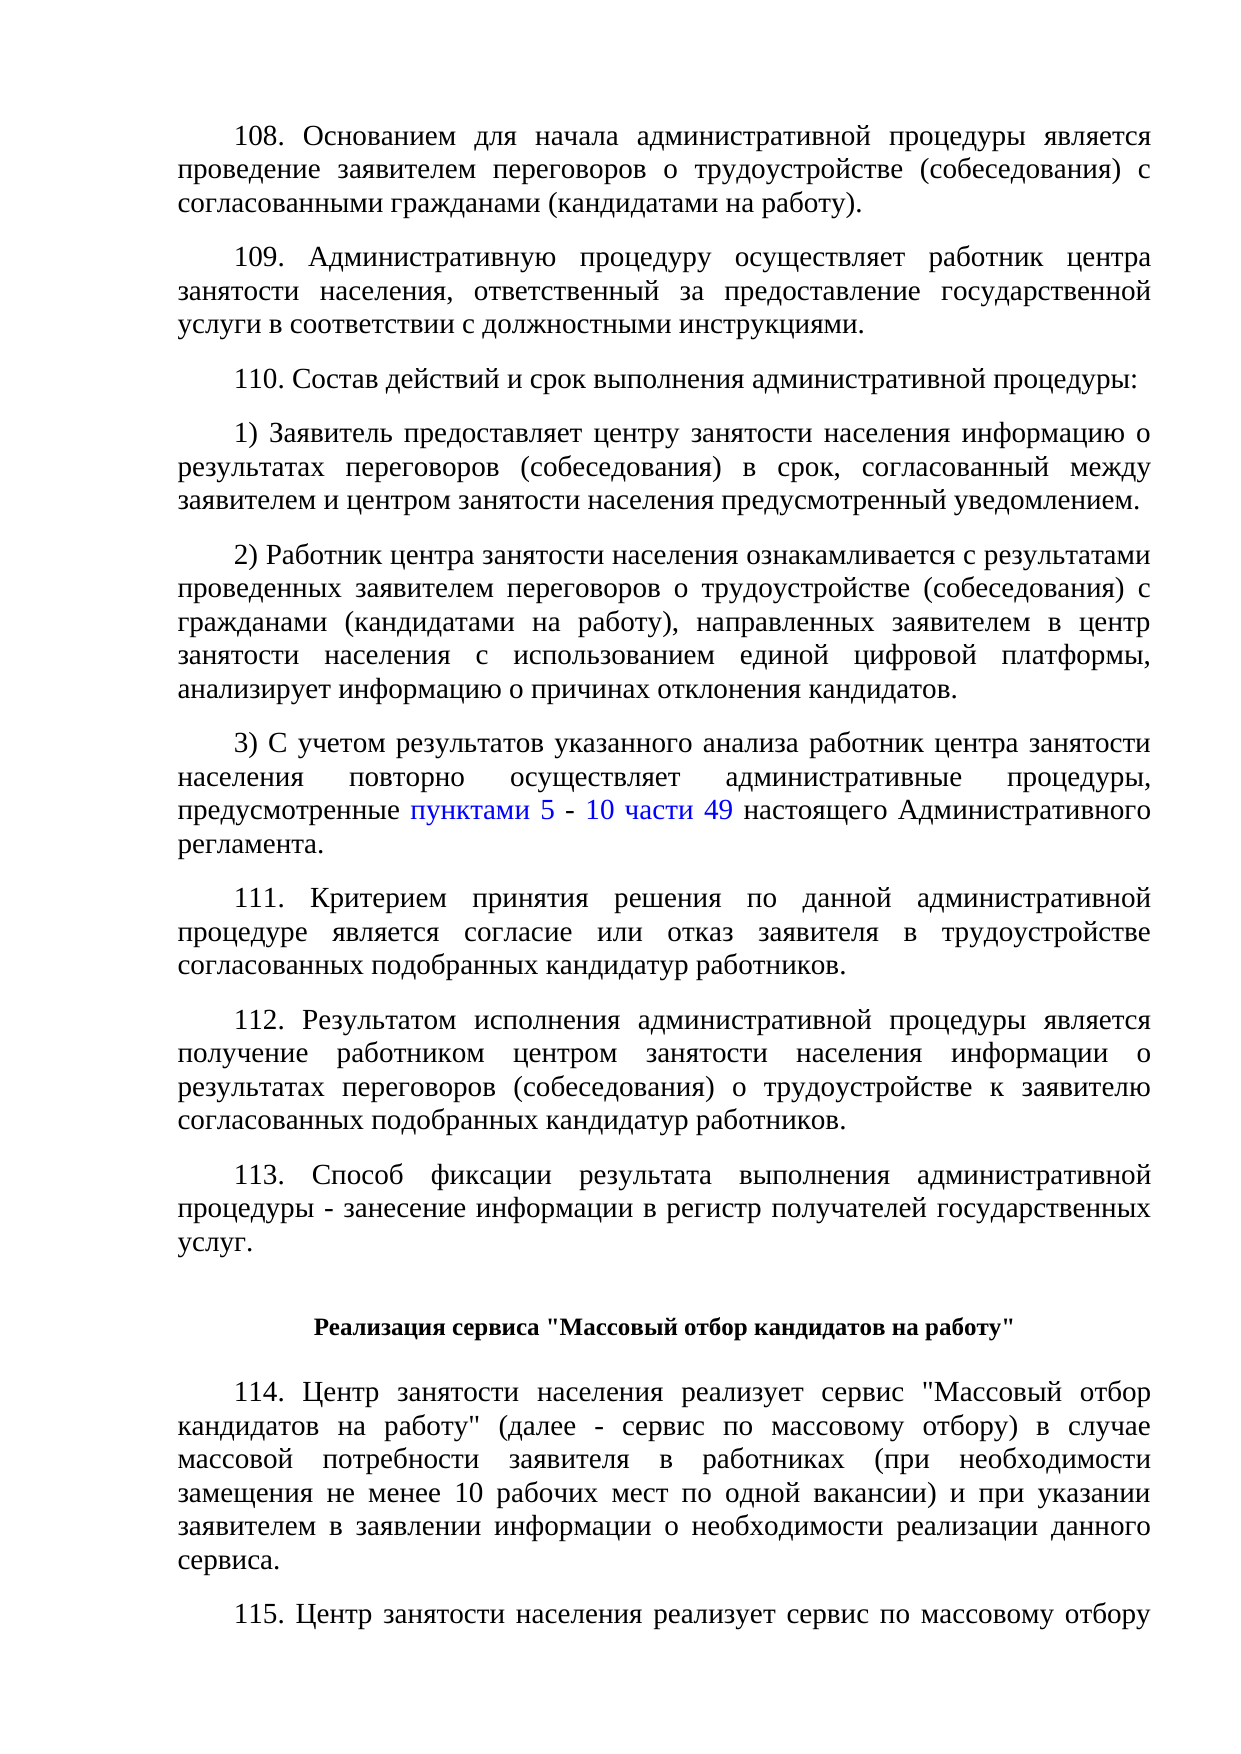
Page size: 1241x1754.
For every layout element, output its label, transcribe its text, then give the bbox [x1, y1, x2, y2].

text 2) Работник центра занятости населения ознакамливается с результатами проведенных заявителем переговоров о трудоустройстве (собеседования) с гражданами (кандидатами на работу), направленных заявителем в центр занятости населения с использованием единой цифровой платформы, анализирует информацию о причинах отклонения кандидатов. [177, 537, 1152, 704]
text 111. Критерием принятия решения по данной административной процедуре является согласие или отказ заявителя в трудоустройстве согласованных подобранных кандидатур работников. [177, 880, 1152, 981]
text 1) Заявитель предоставляет центру занятости населения информацию о результатах переговоров (собеседования) в срок, согласованный между заявителем и центром занятости населения предусмотренный уведомлением. [177, 415, 1152, 516]
title Реализация сервиса "Массовый отбор кандидатов на работу" [177, 1312, 1152, 1341]
text 109. Административную процедуру осуществляет работник центра занятости населения, ответственный за предоставление государственной услуги в соответствии с должностными инструкциями. [177, 239, 1152, 340]
text 3) С учетом результатов указанного анализа работник центра занятости населения повторно осуществляет административные процедуры, предусмотренные пунктами 5 - 10 части 49 настоящего Административного регламента. [177, 725, 1152, 859]
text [177, 1596, 1152, 1630]
text 110. Состав действий и срок выполнения административной процедуры: [177, 361, 1152, 394]
text 113. Способ фиксации результата выполнения административной процедуры - занесение информации в регистр получателей государственных услуг. [177, 1157, 1152, 1257]
text 114. Центр занятости населения реализует сервис "Массовый отбор кандидатов на работу" (далее - сервис по массовому отбору) в случае массовой потребности заявителя в работниках (при необходимости замещения не менее 10 рабочих мест по одной вакансии) и при указании заявителем в заявлении информации о необходимости реализации данного сервиса. [177, 1374, 1152, 1575]
text 112. Результатом исполнения административной процедуры является получение работником центром занятости населения информации о результатах переговоров (собеседования) о трудоустройстве к заявителю согласованных подобранных кандидатур работников. [177, 1002, 1152, 1136]
text 108. Основанием для начала административной процедуры является проведение заявителем переговоров о трудоустройстве (собеседования) с согласованными гражданами (кандидатами на работу). [177, 118, 1152, 219]
